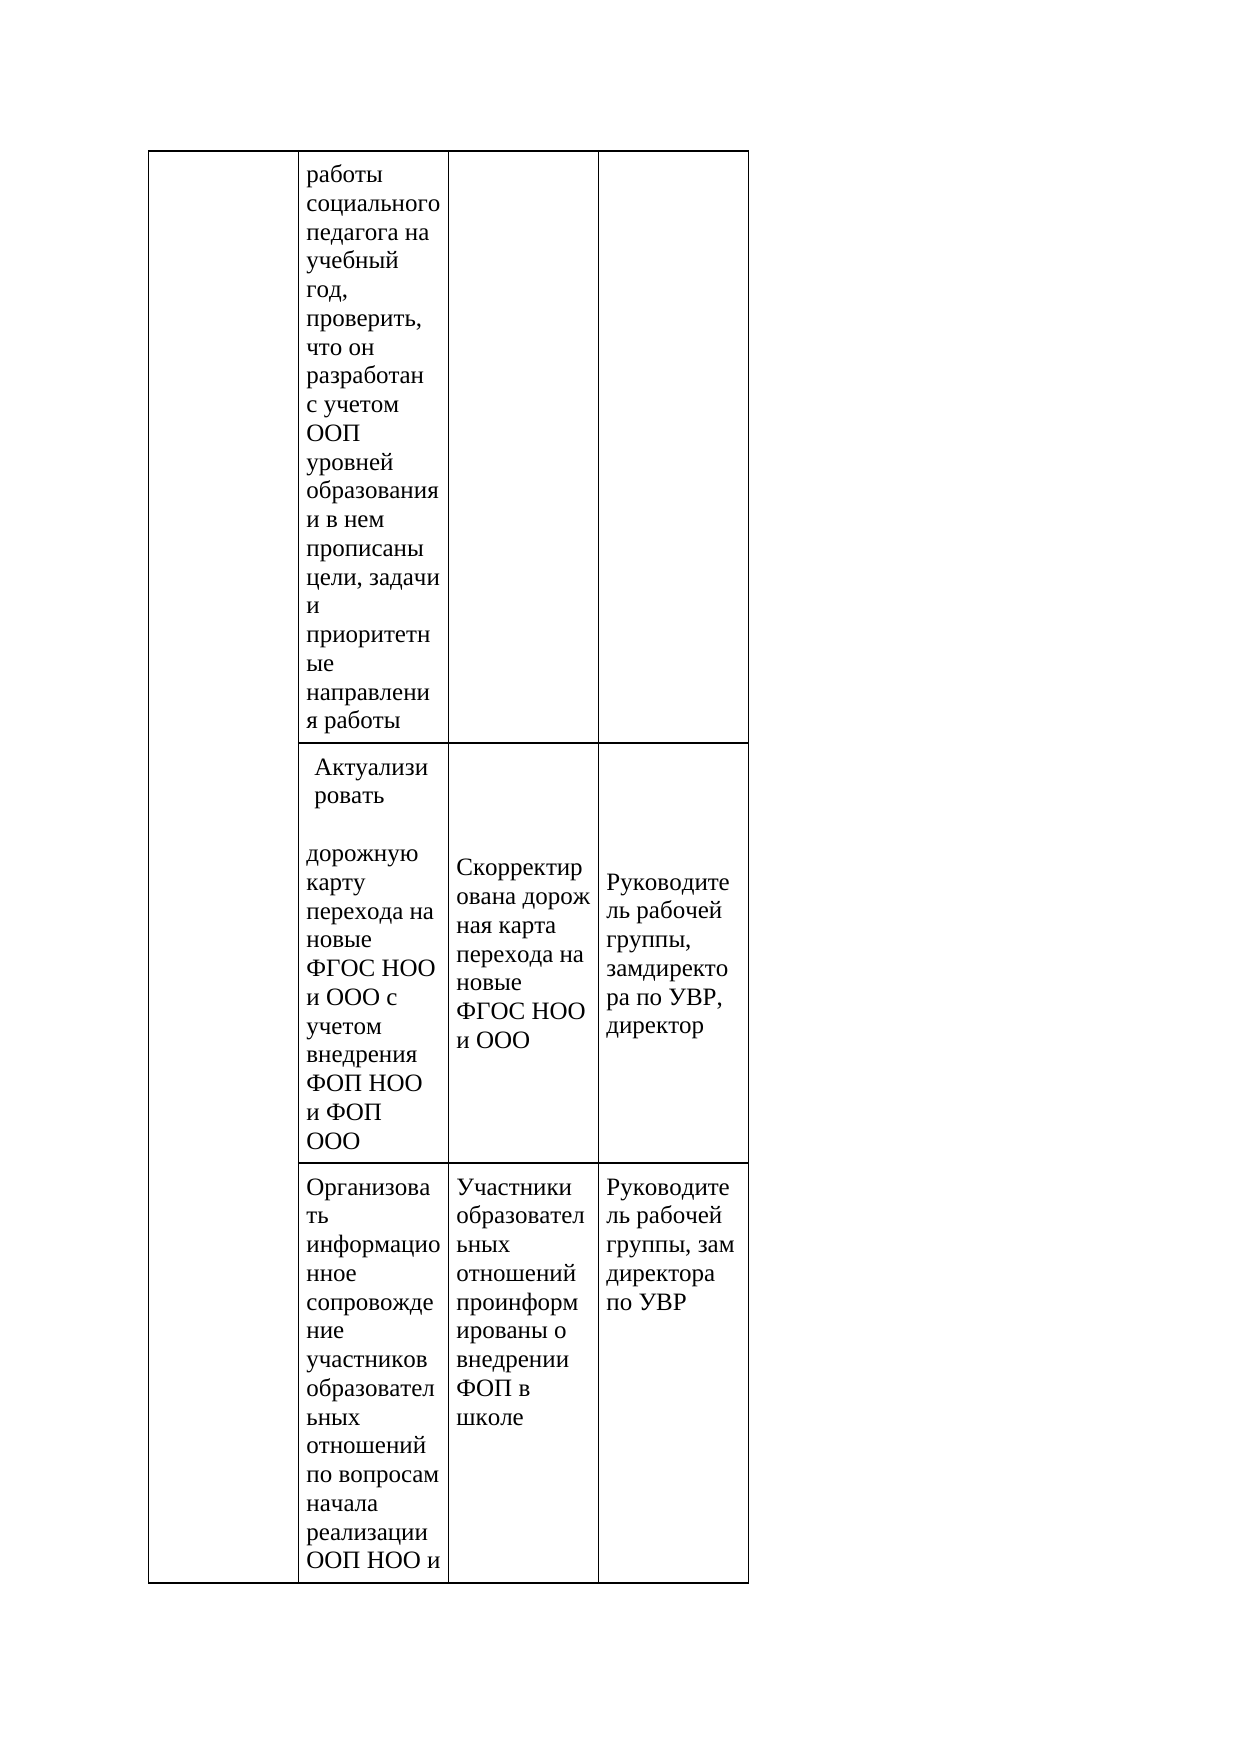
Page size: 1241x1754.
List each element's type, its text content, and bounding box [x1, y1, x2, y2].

table_cell Актуализировать дорожную карту перехода на новые ФГОС НОО и ООО с учетом внедрения ФОП НОО и ФОП ООО [299, 744, 448, 1162]
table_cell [599, 1164, 748, 1582]
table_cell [299, 1164, 448, 1582]
table_cell Руководитель рабочей группы, замдиректора по УВР, директор [599, 744, 748, 1162]
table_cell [449, 1164, 598, 1582]
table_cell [599, 152, 748, 742]
table_cell Скорректирована дорожная карта перехода на новые ФГОС НОО и ООО [449, 744, 598, 1162]
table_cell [299, 152, 448, 742]
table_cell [449, 152, 598, 742]
